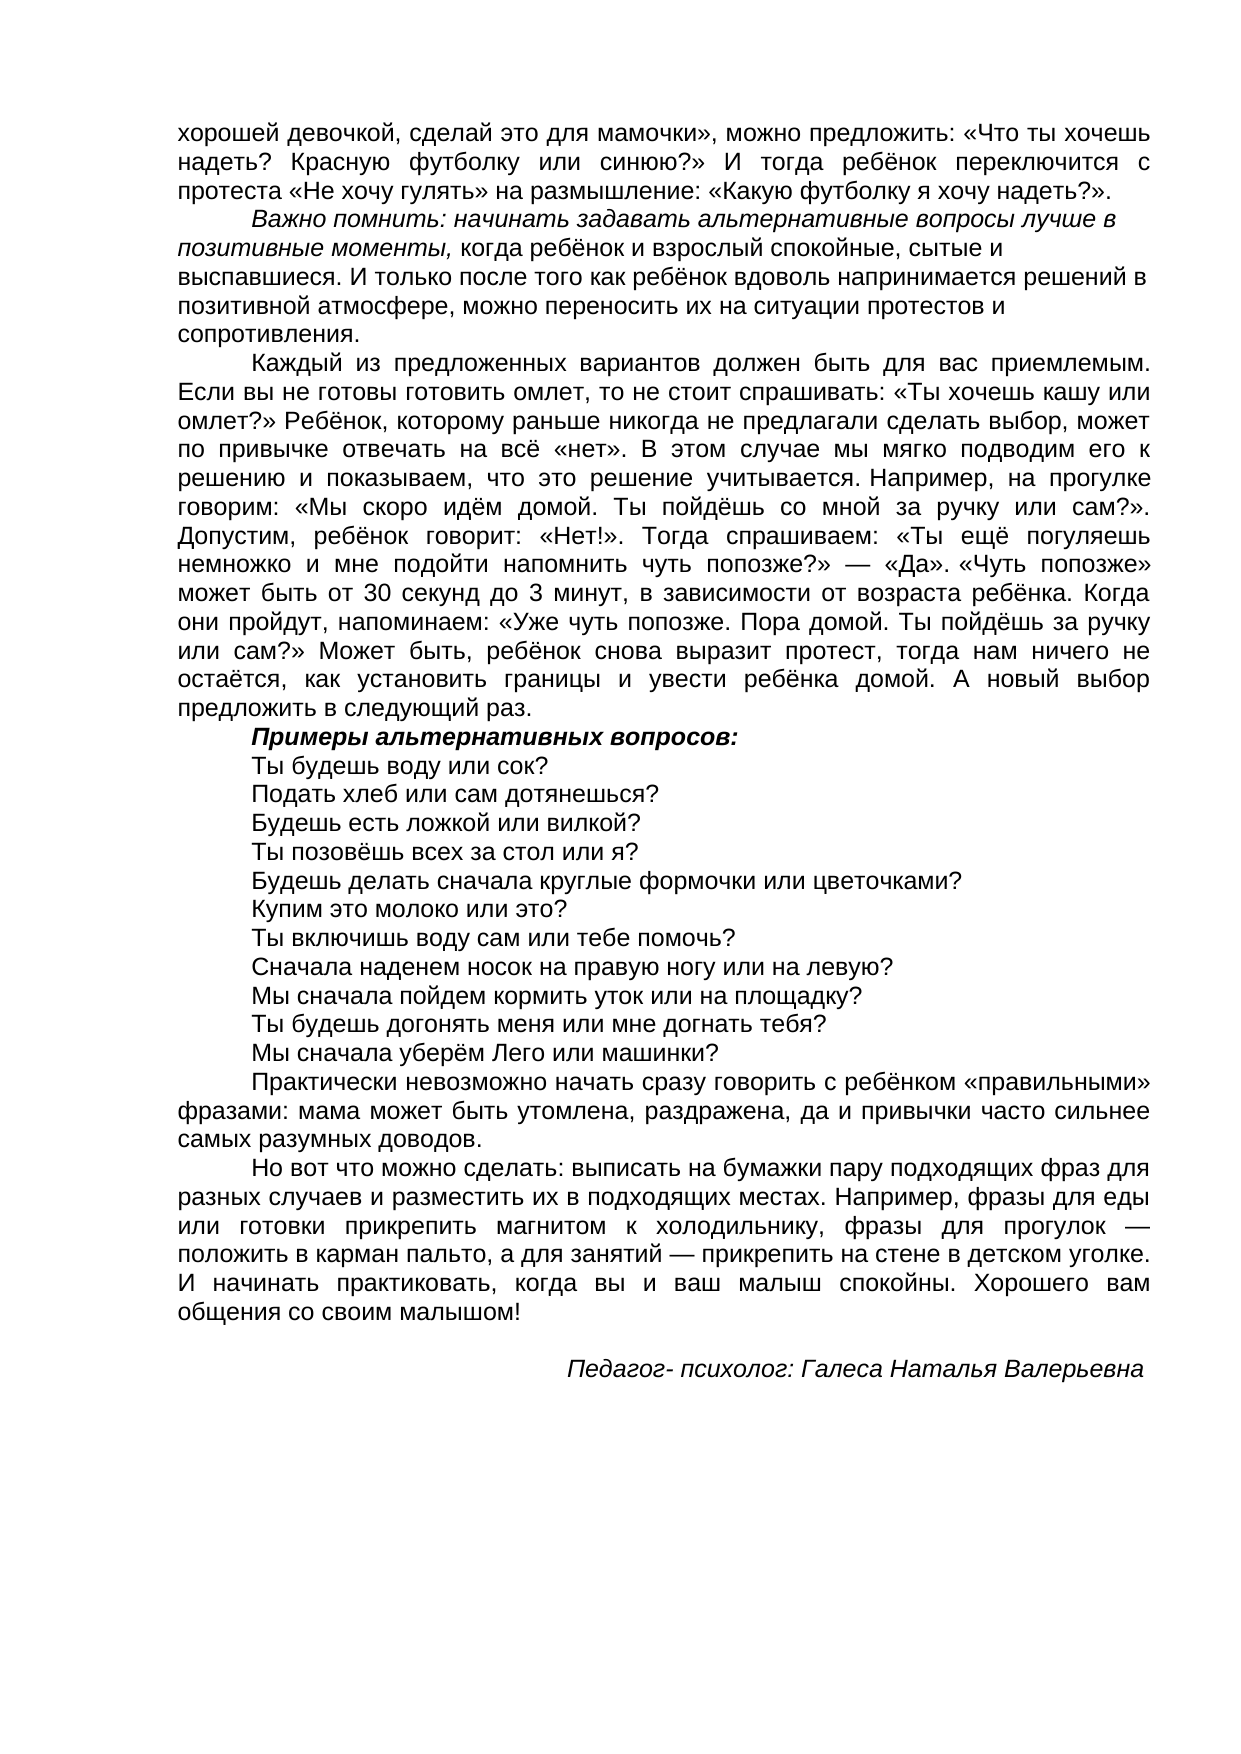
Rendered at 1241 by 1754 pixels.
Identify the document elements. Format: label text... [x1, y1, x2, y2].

text Сначала наденем носок на правую ногу или на левую? [177, 952, 1152, 981]
text Педагог- психолог: Галеса Наталья Валерьевна [472, 1354, 1152, 1383]
text Ты будешь догонять меня или мне догнать тебя? [177, 1009, 1152, 1038]
text Мы сначала уберём Лего или машинки? [177, 1038, 1152, 1067]
text Ты будешь воду или сок? [177, 751, 1152, 779]
text Мы сначала пойдем кормить уток или на площадку? [177, 981, 1152, 1009]
text Ты позовёшь всех за стол или я? [177, 837, 1152, 866]
text Ты включишь воду сам или тебе помочь? [177, 923, 1152, 952]
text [177, 118, 1152, 204]
text Будешь делать сначала круглые формочки или цветочками? [177, 866, 1152, 894]
text Каждый из предложенных вариантов должен быть для вас приемлемым. Если вы не готовы готовить омлет, то не стоит спрашивать: «Ты хочешь кашу или омлет?» Ребёнок, которому раньше никогда не предлагали сделать выбор, может по привычке отвечать на всё «нет». В этом случае мы мягко подводим его к решению и показываем, что это решение учитывается. Например, на прогулке говорим: «Мы скоро идём домой. Ты пойдёшь со мной за ручку или сам?». Допустим, ребёнок говорит: «Нет!». Тогда спрашиваем: «Ты ещё погуляешь немножко и мне подойти напомнить чуть попозже?» — «Да». «Чуть попозже» может быть от 30 секунд до 3 минут, в зависимости от возраста ребёнка. Когда они пройдут, напоминаем: «Уже чуть попозже. Пора домой. Ты пойдёшь за ручку или сам?» Может быть, ребёнок снова выразит протест, тогда нам ничего не остаётся, как установить границы и увести ребёнка домой. А новый выбор предложить в следующий раз. [177, 348, 1152, 722]
text Практически невозможно начать сразу говорить с ребёнком «правильными» фразами: мама может быть утомлена, раздражена, да и привычки часто сильнее самых разумных доводов. [177, 1067, 1152, 1153]
text Но вот что можно сделать: выписать на бумажки пару подходящих фраз для разных случаев и разместить их в подходящих местах. Например, фразы для еды или готовки прикрепить магнитом к холодильнику, фразы для прогулок — положить в карман пальто, а для занятий — прикрепить на стене в детском уголке. И начинать практиковать, когда вы и ваш малыш спокойны. Хорошего вам общения со своим малышом! [177, 1153, 1152, 1326]
text Подать хлеб или сам дотянешься? [177, 779, 1152, 808]
text Будешь есть ложкой или вилкой? [177, 808, 1152, 837]
text Купим это молоко или это? [177, 894, 1152, 923]
text Примеры альтернативных вопросов: [177, 722, 1152, 751]
text Важно помнить: начинать задавать альтернативные вопросы лучше в позитивные моменты, когда ребёнок и взрослый спокойные, сытые и выспавшиеся. И только после того как ребёнок вдоволь напринимается решений в позитивной атмосфере, можно переносить их на ситуации протестов и сопротивления. [177, 204, 1152, 348]
